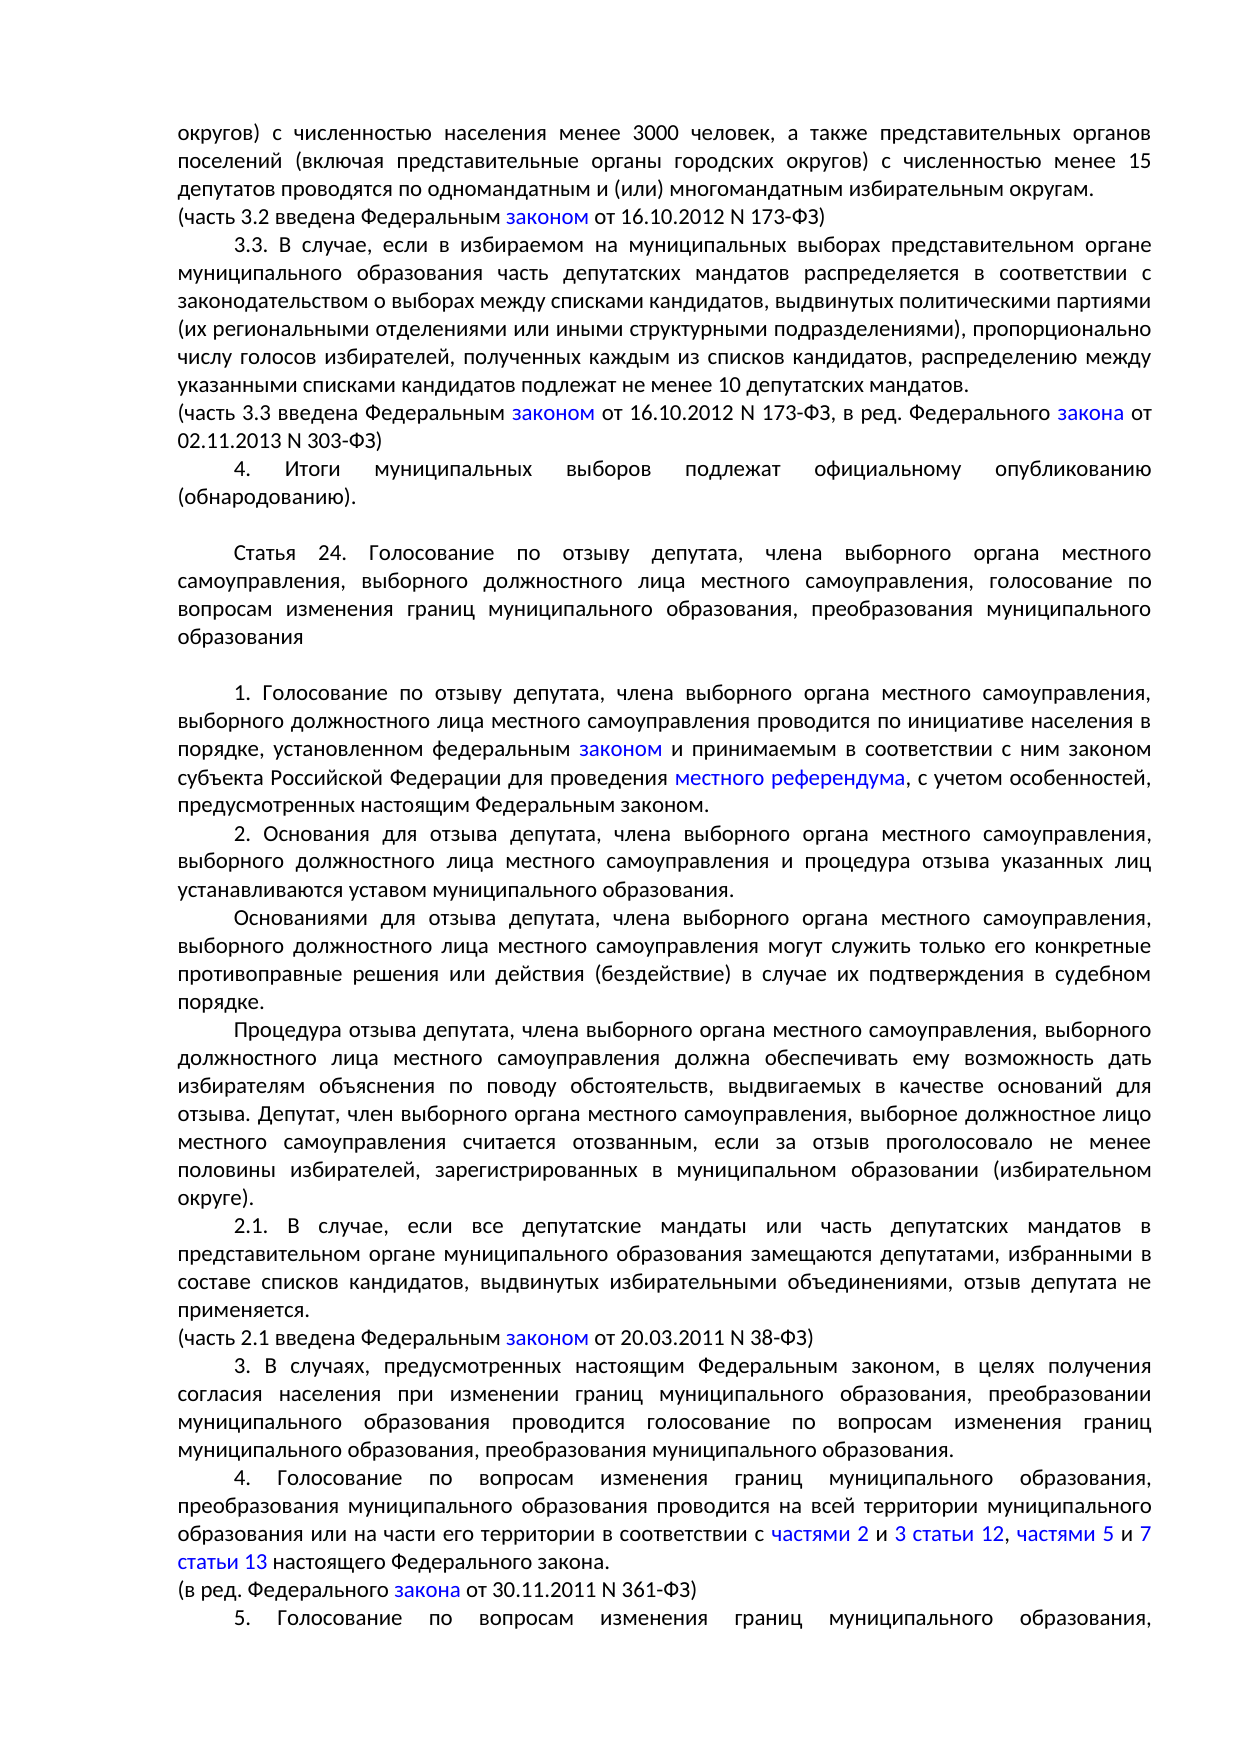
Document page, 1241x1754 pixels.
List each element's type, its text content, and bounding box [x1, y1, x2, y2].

text 2. Основания для отзыва депутата, члена выборного органа местного самоуправления, выборного должностного лица местного самоуправления и процедура отзыва указанных лиц устанавливаются уставом муниципального образования. [177, 819, 1152, 903]
text 4. Голосование по вопросам изменения границ муниципального образования, преобразования муниципального образования проводится на всей территории муниципального образования или на части его территории в соответствии с частями 2 и 3 статьи 12, частями 5 и 7 статьи 13 настоящего Федерального закона. [177, 1463, 1152, 1575]
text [177, 118, 1152, 202]
text Статья 24. Голосование по отзыву депутата, члена выборного органа местного самоуправления, выборного должностного лица местного самоуправления, голосование по вопросам изменения границ муниципального образования, преобразования муниципального образования [177, 538, 1152, 651]
text Процедура отзыва депутата, члена выборного органа местного самоуправления, выборного должностного лица местного самоуправления должна обеспечивать ему возможность дать избирателям объяснения по поводу обстоятельств, выдвигаемых в качестве оснований для отзыва. Депутат, член выборного органа местного самоуправления, выборное должностное лицо местного самоуправления считается отозванным, если за отзыв проголосовало не менее половины избирателей, зарегистрированных в муниципальном образовании (избирательном округе). [177, 1015, 1152, 1211]
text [177, 1603, 1152, 1631]
text 3. В случаях, предусмотренных настоящим Федеральным законом, в целях получения согласия населения при изменении границ муниципального образования, преобразовании муниципального образования проводится голосование по вопросам изменения границ муниципального образования, преобразования муниципального образования. [177, 1351, 1152, 1463]
text (часть 3.2 введена Федеральным законом от 16.10.2012 N 173-ФЗ) [177, 202, 1152, 230]
text (часть 2.1 введена Федеральным законом от 20.03.2011 N 38-ФЗ) [177, 1323, 1152, 1351]
text Основаниями для отзыва депутата, члена выборного органа местного самоуправления, выборного должностного лица местного самоуправления могут служить только его конкретные противоправные решения или действия (бездействие) в случае их подтверждения в судебном порядке. [177, 903, 1152, 1015]
text 3.3. В случае, если в избираемом на муниципальных выборах представительном органе муниципального образования часть депутатских мандатов распределяется в соответствии с законодательством о выборах между списками кандидатов, выдвинутых политическими партиями (их региональными отделениями или иными структурными подразделениями), пропорционально числу голосов избирателей, полученных каждым из списков кандидатов, распределению между указанными списками кандидатов подлежат не менее 10 депутатских мандатов. [177, 230, 1152, 398]
text (в ред. Федерального закона от 30.11.2011 N 361-ФЗ) [177, 1575, 1152, 1603]
text 4. Итоги муниципальных выборов подлежат официальному опубликованию (обнародованию). [177, 454, 1152, 510]
text (часть 3.3 введена Федеральным законом от 16.10.2012 N 173-ФЗ, в ред. Федерального закона от 02.11.2013 N 303-ФЗ) [177, 398, 1152, 454]
text 1. Голосование по отзыву депутата, члена выборного органа местного самоуправления, выборного должностного лица местного самоуправления проводится по инициативе населения в порядке, установленном федеральным законом и принимаемым в соответствии с ним законом субъекта Российской Федерации для проведения местного референдума, с учетом особенностей, предусмотренных настоящим Федеральным законом. [177, 678, 1152, 819]
text 2.1. В случае, если все депутатские мандаты или часть депутатских мандатов в представительном органе муниципального образования замещаются депутатами, избранными в составе списков кандидатов, выдвинутых избирательными объединениями, отзыв депутата не применяется. [177, 1211, 1152, 1323]
